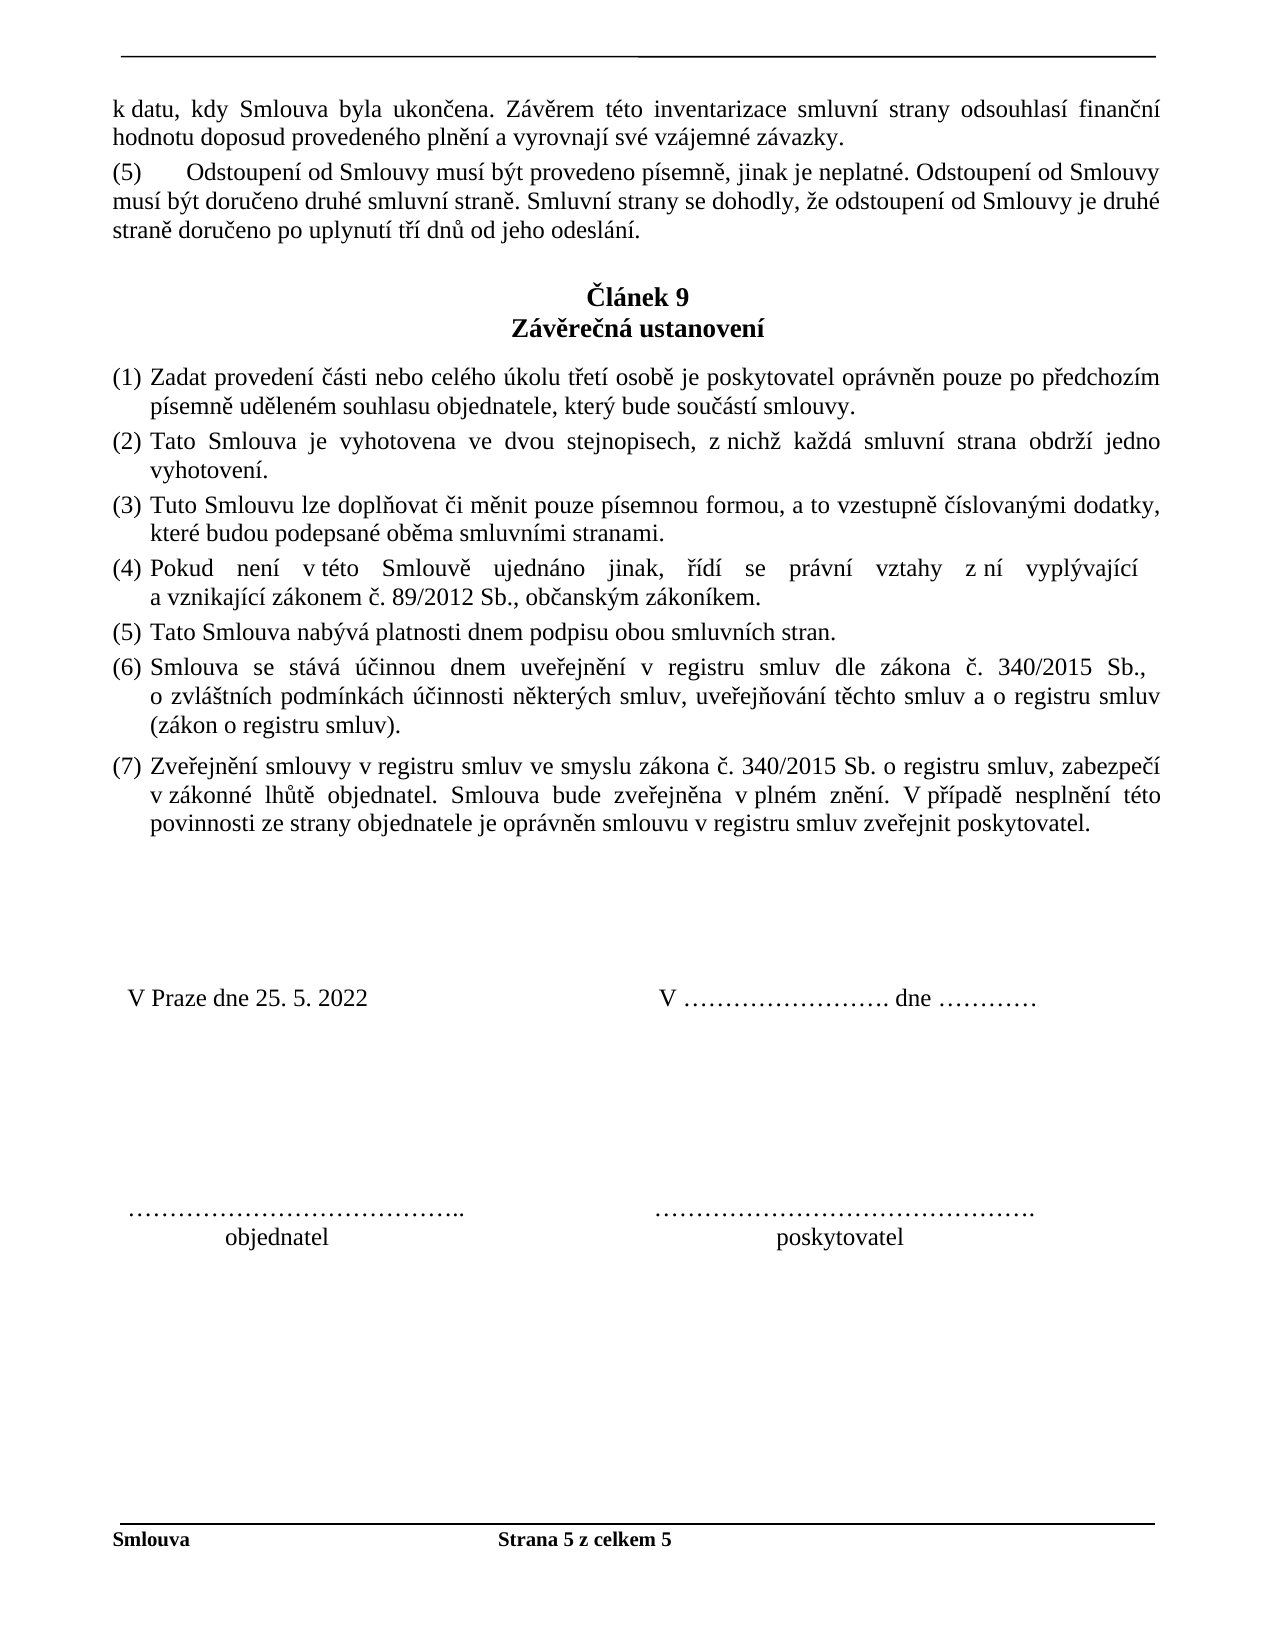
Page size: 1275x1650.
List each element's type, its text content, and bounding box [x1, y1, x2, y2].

text Tuto Smlouvu lze doplňovat či měnit pouze písemnou formou, a to vzestupně číslovanými dodatky, které budou podepsané oběma smluvními stranami. [112, 490, 1161, 547]
text Smlouva se stává účinnou dnem uveřejnění v registru smluv dle zákona č. 340/2015 Sb., o zvláštních podmínkách účinnosti některých smluv, uveřejňování těchto smluv a o registru smluv (zákon o registru smluv). [112, 652, 1161, 738]
text Tato Smlouva nabývá platnosti dnem podpisu obou smluvních stran. [112, 617, 1161, 646]
text Článek 9 Závěrečná ustanovení [112, 281, 1163, 343]
text Pokud není v této Smlouvě ujednáno jinak, řídí se právní vztahy z ní vyplývající a vznikající zákonem č. 89/2012 Sb., občanským zákoníkem. [112, 553, 1161, 611]
text Zveřejnění smlouvy v registru smluv ve smyslu zákona č. 340/2015 Sb. o registru smluv, zabezpečí v zákonné lhůtě objednatel. Smlouva bude zveřejněna v plném znění. V případě nesplnění této povinnosti ze strany objednatele je oprávněn smlouvu v registru smluv zveřejnit poskytovatel. [112, 751, 1161, 837]
text objednatel poskytovatel [112, 1222, 1163, 1251]
text Tato Smlouva je vyhotovena ve dvou stejnopisech, z nichž každá smluvní strana obdrží jedno vyhotovení. [112, 426, 1161, 483]
list Zadat provedení části nebo celého úkolu třetí osobě je poskytovatel oprávněn pouze po předchozím písemně uděleném souhlasu objednatele, který bude součástí smlouvy. [112, 362, 1161, 420]
text (5) Odstoupení od Smlouvy musí být provedeno písemně, jinak je neplatné. Odstoupení od Smlouvy musí být doručeno druhé smluvní straně. Smluvní strany se dohodly, že odstoupení od Smlouvy je druhé straně doručeno po uplynutí tří dnů od jeho odeslání. [112, 157, 1161, 244]
text ………………………………….. ………………………………………. [112, 1193, 1163, 1222]
text V Praze dne 25. 5. 2022 V ……………………. dne ………… [112, 983, 1163, 1012]
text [112, 94, 1161, 151]
